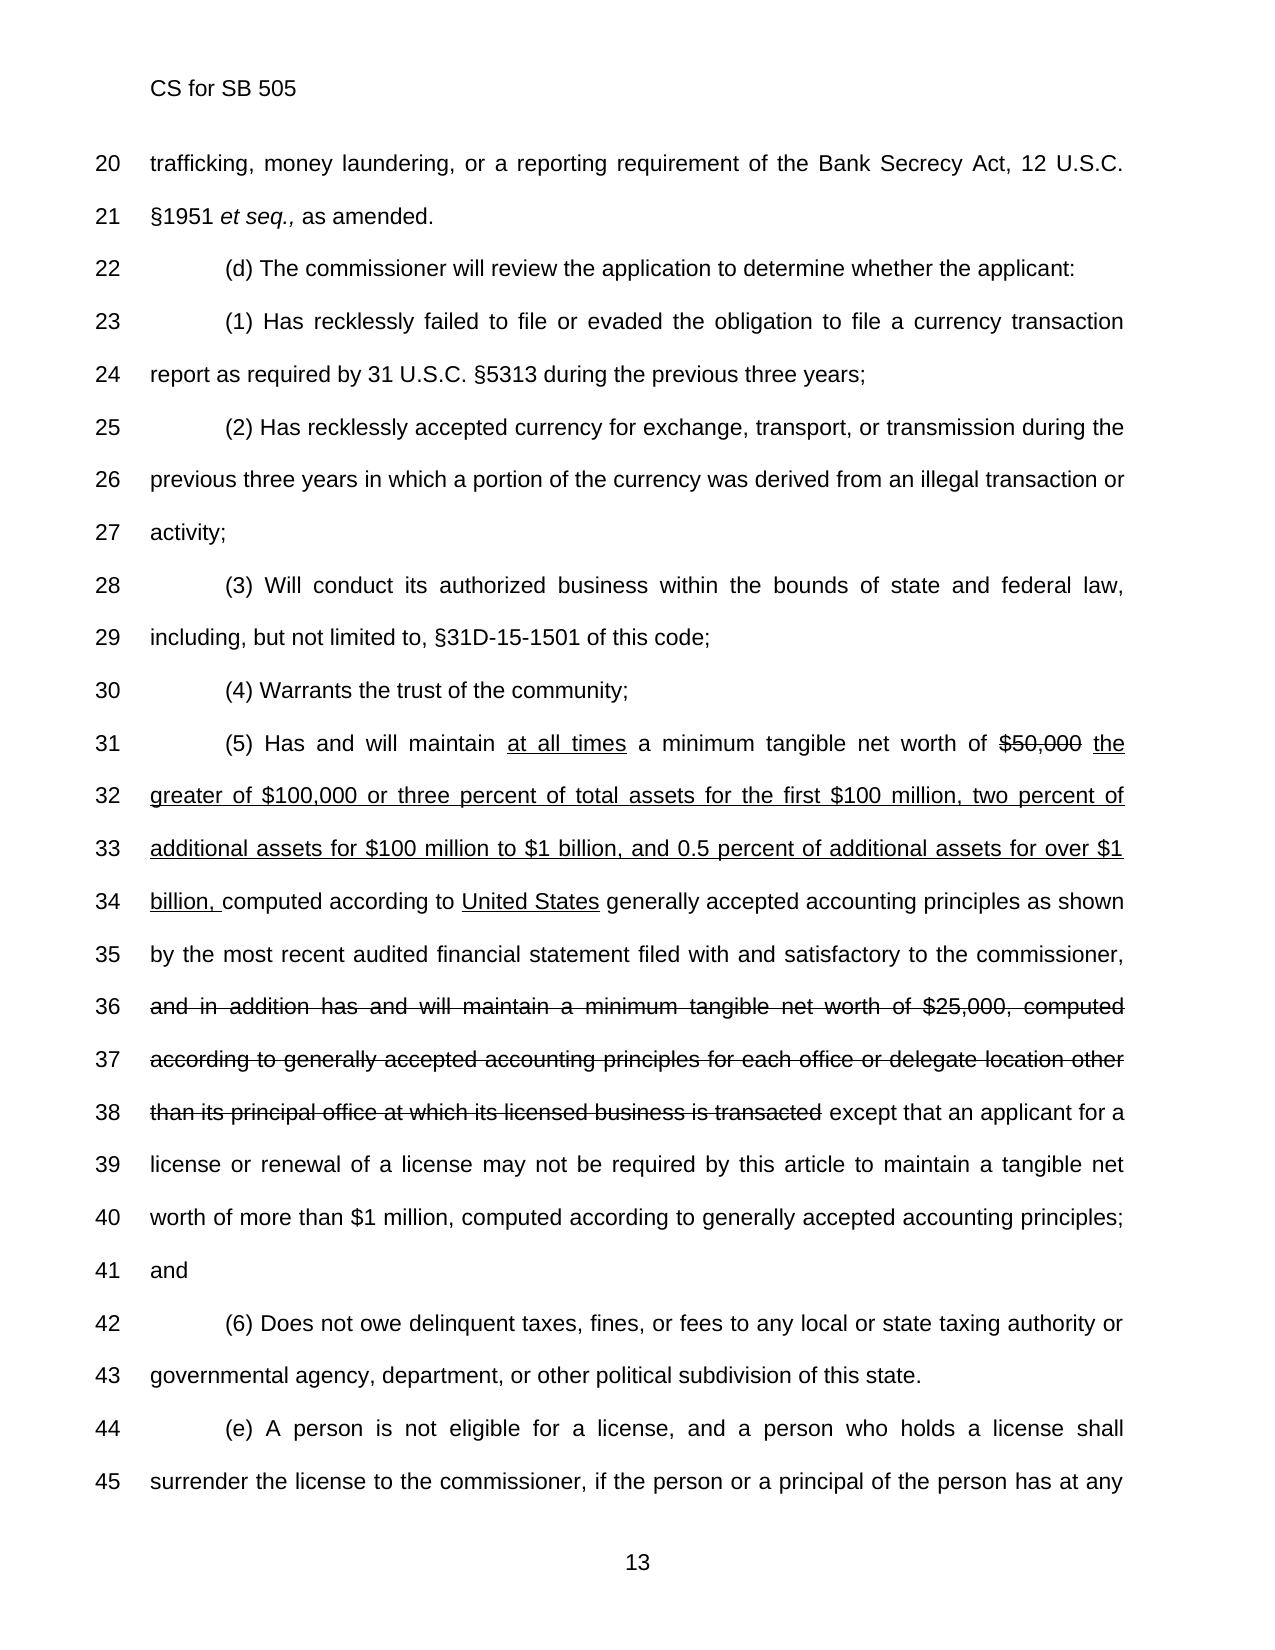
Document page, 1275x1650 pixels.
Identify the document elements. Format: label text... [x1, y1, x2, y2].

text (1) Has recklessly failed to file or evaded the obligation to file a currency transaction report as required by 31 U.S.C. §5313 during the previous three years; [150, 308, 1125, 387]
text (2) Has recklessly accepted currency for exchange, transport, or transmission during the previous three years in which a portion of the currency was derived from an illegal transaction or activity; [150, 413, 1125, 545]
text (6) Does not owe delinquent taxes, fines, or fees to any local or state taxing authority or governmental agency, department, or other political subdivision of this state. [150, 1309, 1125, 1389]
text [150, 1415, 1125, 1494]
text (5) Has and will maintain at all times a minimum tangible net worth of $50,000 the greater of $100,000 or three percent of total assets for the first $100 million, two percent of additional assets for $100 million to $1 billion, and 0.5 percent of additional assets for over $1 billion, computed according to United States generally accepted accounting principles as shown by the most recent audited financial statement filed with and satisfactory to the commissioner, and in addition has and will maintain a minimum tangible net worth of $25,000, computed according to generally accepted accounting principles for each office or delegate location other than its principal office at which its licensed business is transacted except that an applicant for a license or renewal of a license may not be required by this article to maintain a tangible net worth of more than $1 million, computed according to generally accepted accounting principles; and [150, 1009, 1125, 1283]
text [150, 150, 1125, 229]
text (d) The commissioner will review the application to determine whether the applicant: [150, 255, 1125, 282]
text (5) Has and will maintain at all times a minimum tangible net worth of $50,000 the greater of $100,000 or three percent of total assets for the first $100 million, two percent of additional assets for $100 million to $1 billion, and 0.5 percent of additional assets for over $1 billion, computed according to United States generally accepted accounting principles as shown by the most recent audited financial statement filed with and satisfactory to the commissioner, and in addition has and will maintain a minimum tangible net worth of $25,000, computed according to generally accepted accounting principles for each office or delegate location other than its principal office at which its licensed business is transacted except that an applicant for a license or renewal of a license may not be required by this article to maintain a tangible net worth of more than $1 million, computed according to generally accepted accounting principles; and [150, 730, 1125, 805]
text (4) Warrants the trust of the community; [150, 677, 1125, 703]
text (3) Will conduct its authorized business within the bounds of state and federal law, including, but not limited to, §31D-15-1501 of this code; [150, 572, 1125, 651]
text (5) Has and will maintain at all times a minimum tangible net worth of $50,000 the greater of $100,000 or three percent of total assets for the first $100 million, two percent of additional assets for $100 million to $1 billion, and 0.5 percent of additional assets for over $1 billion, computed according to United States generally accepted accounting principles as shown by the most recent audited financial statement filed with and satisfactory to the commissioner, and in addition has and will maintain a minimum tangible net worth of $25,000, computed according to generally accepted accounting principles for each office or delegate location other than its principal office at which its licensed business is transacted except that an applicant for a license or renewal of a license may not be required by this article to maintain a tangible net worth of more than $1 million, computed according to generally accepted accounting principles; and [150, 806, 1125, 1008]
